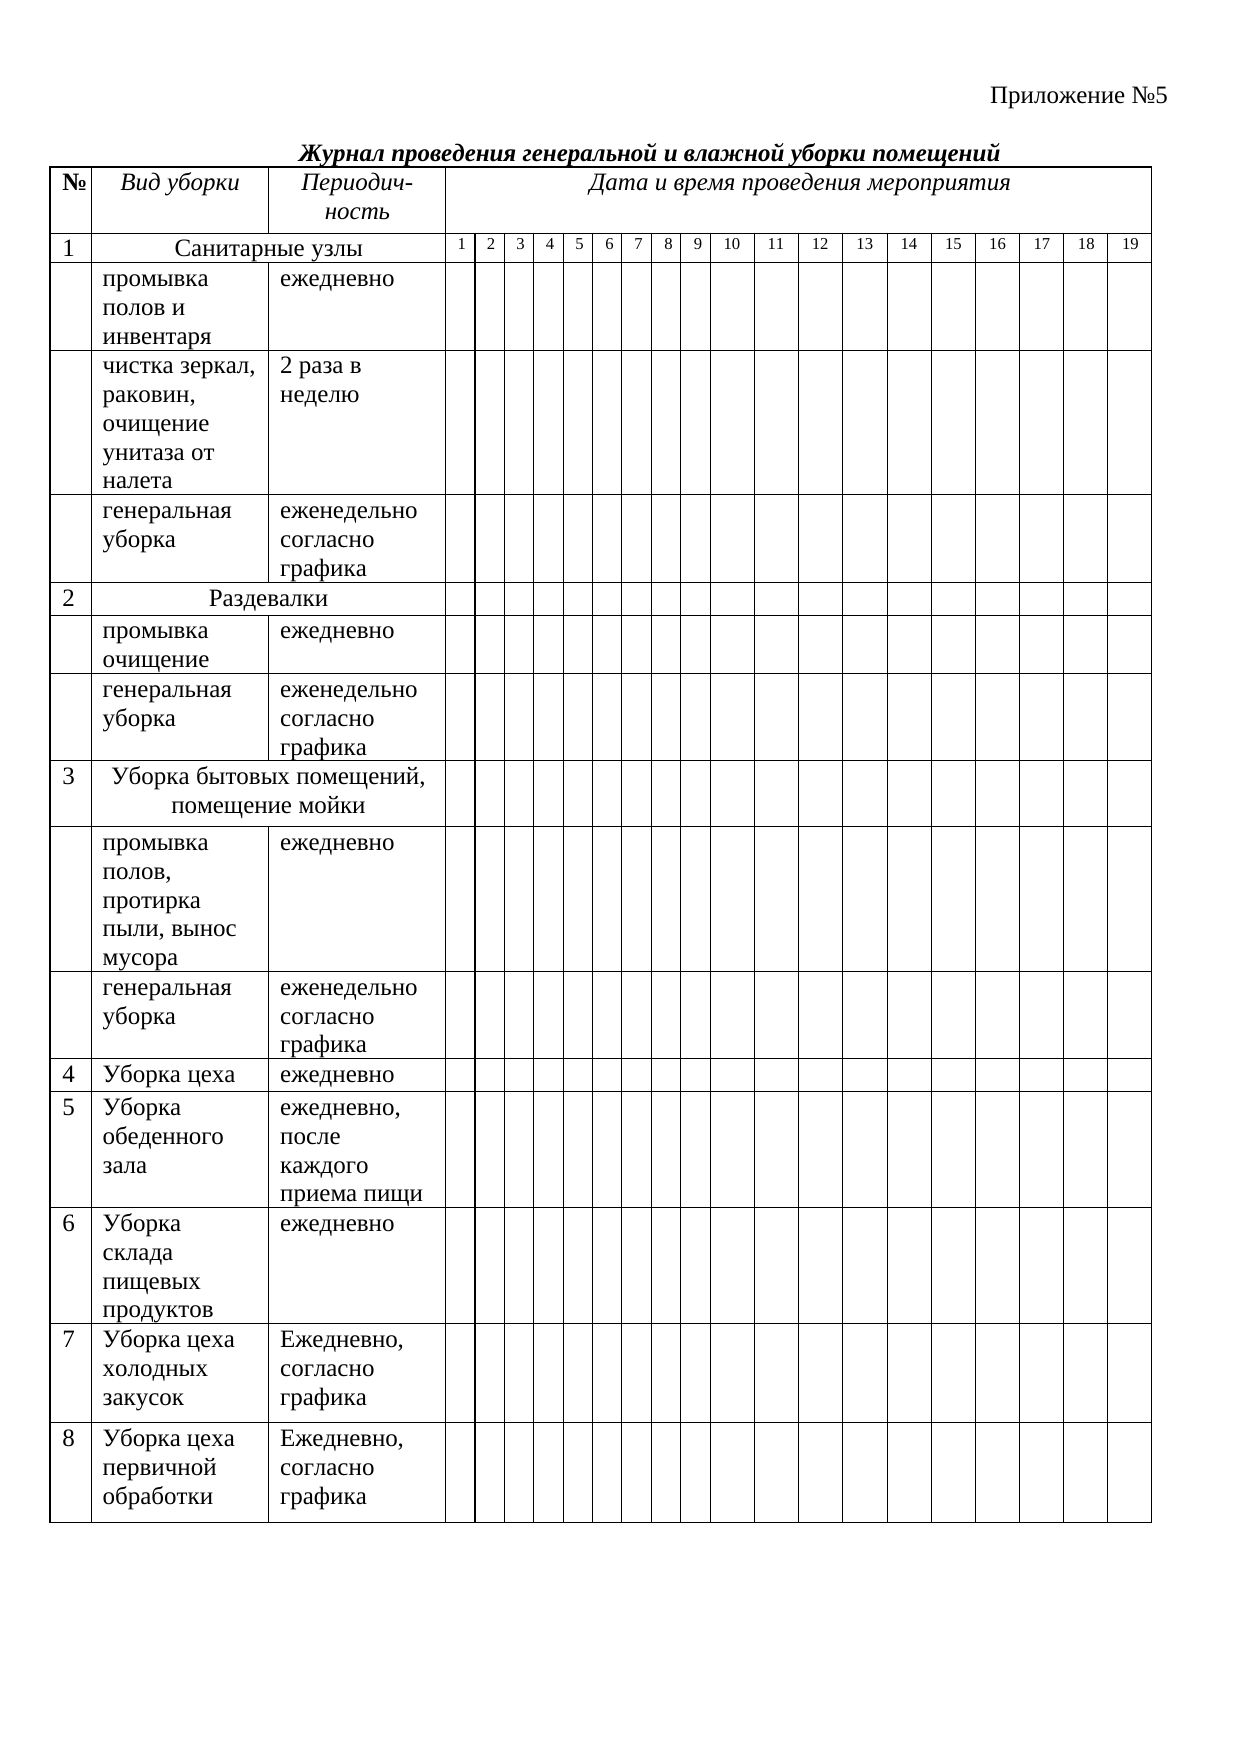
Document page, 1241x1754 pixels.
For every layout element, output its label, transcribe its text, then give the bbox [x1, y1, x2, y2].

table_cell [799, 1208, 842, 1323]
table_cell [1064, 495, 1107, 582]
table_cell [755, 827, 798, 971]
table_cell Раздевалки [92, 583, 445, 614]
table_cell [976, 827, 1019, 971]
table_cell [564, 1059, 592, 1091]
table_cell ежедневно [269, 1208, 445, 1323]
table_cell [681, 674, 710, 760]
table_cell [843, 761, 887, 826]
table_cell [932, 495, 975, 582]
table_cell 11 [755, 234, 798, 262]
table_cell [888, 674, 931, 760]
table_cell Уборка склада пищевых продуктов [92, 1208, 268, 1323]
table_cell [1020, 1423, 1063, 1522]
table_cell генеральная уборка [92, 495, 268, 582]
table_cell [711, 827, 754, 971]
table_cell [564, 1423, 592, 1522]
table_cell [446, 1092, 474, 1207]
table_cell [976, 495, 1019, 582]
table_cell [843, 1059, 887, 1091]
table_cell [51, 674, 91, 760]
table_cell [652, 674, 680, 760]
table_cell [976, 1208, 1019, 1323]
table_cell [51, 495, 91, 582]
table_cell [622, 674, 651, 760]
table_cell [932, 1208, 975, 1323]
table_cell [888, 616, 931, 673]
table_cell [476, 972, 504, 1058]
table_cell [843, 1324, 887, 1422]
table_cell [711, 1324, 754, 1422]
table_cell [476, 1092, 504, 1207]
table_cell [51, 263, 91, 349]
table_cell [932, 761, 975, 826]
table_cell [622, 1423, 651, 1522]
table_cell [1020, 351, 1063, 494]
table_cell [1020, 1059, 1063, 1091]
table_cell [505, 495, 533, 582]
table_header Вид уборки [92, 168, 268, 232]
table_cell [681, 1059, 710, 1091]
table_cell ежедневно [269, 1059, 445, 1091]
table_cell [1020, 1324, 1063, 1422]
table_cell [711, 351, 754, 494]
table_cell 2 [51, 583, 91, 614]
table_cell [652, 1059, 680, 1091]
table_cell [681, 761, 710, 826]
table_cell [1108, 1059, 1151, 1091]
table_cell [476, 495, 504, 582]
table_cell [446, 263, 474, 349]
table_cell [976, 761, 1019, 826]
table_cell [888, 1092, 931, 1207]
table_cell [799, 827, 842, 971]
table_cell 6 [593, 234, 621, 262]
table_cell 10 [711, 234, 754, 262]
table_cell [976, 1423, 1019, 1522]
table_cell [622, 263, 651, 349]
table_cell [51, 827, 91, 971]
table_cell 5 [564, 234, 592, 262]
table_cell [564, 1208, 592, 1323]
table_cell [564, 351, 592, 494]
table_cell [652, 351, 680, 494]
table_cell [976, 972, 1019, 1058]
table_cell Санитарные узлы [92, 234, 445, 262]
table_cell ежедневно [269, 616, 445, 673]
table_cell Уборка обеденного зала [92, 1092, 268, 1207]
table_cell [476, 1324, 504, 1422]
table_cell [505, 674, 533, 760]
table_cell [534, 1324, 563, 1422]
table_cell 8 [652, 234, 680, 262]
table_cell Ежедневно, согласно графика [269, 1423, 445, 1522]
table_cell [755, 1324, 798, 1422]
table_cell [843, 674, 887, 760]
table_cell [976, 1059, 1019, 1091]
table_cell [843, 351, 887, 494]
table_cell [564, 1324, 592, 1422]
table_cell [1064, 351, 1107, 494]
subtitle Журнал проведения генеральной и влажной уборки помещений [130, 138, 1169, 166]
table_cell [505, 1208, 533, 1323]
table_cell [711, 263, 754, 349]
table_cell [1064, 827, 1107, 971]
table_cell [711, 674, 754, 760]
table_cell [622, 1092, 651, 1207]
table_cell [652, 1208, 680, 1323]
table_cell [446, 674, 474, 760]
table_cell [505, 827, 533, 971]
table_cell [976, 616, 1019, 673]
table_cell [1020, 827, 1063, 971]
table_cell [888, 761, 931, 826]
table_cell [932, 263, 975, 349]
table_cell [711, 1059, 754, 1091]
table_cell 15 [932, 234, 975, 262]
table_cell [534, 827, 563, 971]
table_cell [476, 351, 504, 494]
table_header Периодич- ность [269, 168, 445, 232]
table_cell [1064, 1324, 1107, 1422]
table_cell ежедневно [269, 263, 445, 349]
table_cell [505, 761, 533, 826]
table_cell [593, 1208, 621, 1323]
table_cell [843, 1092, 887, 1207]
table_cell [1020, 583, 1063, 614]
table_cell [932, 583, 975, 614]
table_cell [534, 583, 563, 614]
table_cell [1108, 583, 1151, 614]
table_cell [622, 827, 651, 971]
table_cell [1064, 972, 1107, 1058]
table_cell [1020, 674, 1063, 760]
table_cell [564, 827, 592, 971]
table_cell [622, 616, 651, 673]
table_cell [652, 761, 680, 826]
table_cell [505, 1324, 533, 1422]
table_cell [681, 1423, 710, 1522]
table_cell [505, 1092, 533, 1207]
table_cell [755, 674, 798, 760]
table_cell [711, 1208, 754, 1323]
table_cell [564, 674, 592, 760]
table_cell [843, 263, 887, 349]
table_cell 7 [51, 1324, 91, 1422]
table_cell [1108, 1324, 1151, 1422]
table_cell [476, 1423, 504, 1522]
table_cell [446, 583, 474, 614]
table_cell [622, 351, 651, 494]
table_cell [534, 1059, 563, 1091]
table_cell [446, 1324, 474, 1422]
table_cell [681, 972, 710, 1058]
table_cell [932, 1324, 975, 1422]
table_cell Уборка цеха [92, 1059, 268, 1091]
table_cell [755, 1423, 798, 1522]
table_cell [1020, 1092, 1063, 1207]
table_cell [564, 1092, 592, 1207]
table_cell [1108, 495, 1151, 582]
table_cell [446, 972, 474, 1058]
table_cell [534, 351, 563, 494]
table_cell ежедневно [269, 827, 445, 971]
table_cell [593, 674, 621, 760]
table_cell [446, 1059, 474, 1091]
table_cell [1064, 761, 1107, 826]
table_cell [564, 972, 592, 1058]
table_cell [755, 972, 798, 1058]
table_cell [476, 674, 504, 760]
table_cell [51, 972, 91, 1058]
table_cell [843, 1208, 887, 1323]
table_cell [1064, 1423, 1107, 1522]
table_cell [652, 827, 680, 971]
table_cell 1 [51, 234, 91, 262]
table_cell [755, 1092, 798, 1207]
table_cell 4 [534, 234, 563, 262]
table_cell [534, 495, 563, 582]
table_cell [1020, 495, 1063, 582]
table_cell [799, 351, 842, 494]
table_cell 2 раза в неделю [269, 351, 445, 494]
table_cell 17 [1020, 234, 1063, 262]
table_cell [652, 495, 680, 582]
table_cell [711, 1423, 754, 1522]
table_cell [799, 972, 842, 1058]
table_cell [799, 583, 842, 614]
table_header № [51, 168, 91, 232]
table_cell [681, 616, 710, 673]
table_cell [593, 972, 621, 1058]
table_cell [652, 972, 680, 1058]
table_cell [755, 495, 798, 582]
table_cell [446, 495, 474, 582]
table_cell 7 [622, 234, 651, 262]
table_cell [681, 1208, 710, 1323]
table_cell [681, 495, 710, 582]
table_cell [534, 1423, 563, 1522]
table_cell [755, 1059, 798, 1091]
table_cell [534, 616, 563, 673]
table_cell 2 [476, 234, 504, 262]
table_cell ежедневно, после каждого приема пищи [269, 1092, 445, 1207]
table_cell [799, 1324, 842, 1422]
table_cell [622, 583, 651, 614]
table_cell [593, 827, 621, 971]
table_cell [843, 616, 887, 673]
table_cell [888, 495, 931, 582]
table_cell [564, 583, 592, 614]
table_cell [681, 827, 710, 971]
table_cell [755, 263, 798, 349]
table_cell [622, 1208, 651, 1323]
table_cell [681, 1092, 710, 1207]
table_cell [1108, 674, 1151, 760]
table_cell [446, 1208, 474, 1323]
table_cell 8 [51, 1423, 91, 1522]
table_cell Уборка цеха первичной обработки [92, 1423, 268, 1522]
table_cell 3 [505, 234, 533, 262]
table_cell [1020, 972, 1063, 1058]
table_cell [534, 972, 563, 1058]
table_cell [976, 1092, 1019, 1207]
table_cell [505, 583, 533, 614]
table_cell [711, 1092, 754, 1207]
table_cell [534, 761, 563, 826]
table_cell [888, 1059, 931, 1091]
table_cell [476, 263, 504, 349]
table_cell [476, 583, 504, 614]
table_cell [799, 495, 842, 582]
table_cell еженедельно согласно графика [269, 674, 445, 760]
table_cell [652, 583, 680, 614]
table_cell [622, 972, 651, 1058]
table_cell [622, 1059, 651, 1091]
table_cell [755, 616, 798, 673]
table_cell [932, 1092, 975, 1207]
table_cell [1020, 761, 1063, 826]
table_cell [799, 674, 842, 760]
table_cell 3 [51, 761, 91, 826]
table_cell [711, 495, 754, 582]
table_cell [1020, 1208, 1063, 1323]
table_cell [888, 1423, 931, 1522]
table_cell 13 [843, 234, 887, 262]
table_cell [755, 351, 798, 494]
table_cell 18 [1064, 234, 1107, 262]
table_cell [932, 616, 975, 673]
table_cell [932, 1059, 975, 1091]
table_cell [622, 495, 651, 582]
table_cell [534, 1208, 563, 1323]
table_cell 5 [51, 1092, 91, 1207]
table_cell [755, 583, 798, 614]
text Приложение №5 [50, 81, 1168, 109]
table_cell [799, 1423, 842, 1522]
table_cell 1 [446, 234, 474, 262]
table_cell [932, 827, 975, 971]
table_cell [932, 351, 975, 494]
table_cell [888, 1208, 931, 1323]
table_cell [593, 616, 621, 673]
table_cell [652, 263, 680, 349]
table_cell [446, 351, 474, 494]
table_cell [755, 1208, 798, 1323]
table_cell [1064, 1208, 1107, 1323]
table_cell [1108, 263, 1151, 349]
table_cell [976, 674, 1019, 760]
table_cell [652, 1423, 680, 1522]
table_cell [534, 1092, 563, 1207]
table_cell [652, 616, 680, 673]
table_cell 9 [681, 234, 710, 262]
table_cell [446, 827, 474, 971]
table_cell 12 [799, 234, 842, 262]
table_cell [976, 583, 1019, 614]
table_cell [799, 263, 842, 349]
table_cell [1108, 351, 1151, 494]
table_cell [799, 616, 842, 673]
table_cell [932, 1423, 975, 1522]
table_cell Ежедневно, согласно графика [269, 1324, 445, 1422]
table_cell 6 [51, 1208, 91, 1323]
table_cell [505, 1423, 533, 1522]
table_cell чистка зеркал, раковин, очищение унитаза от налета [92, 351, 268, 494]
table_cell [1108, 1092, 1151, 1207]
table_cell [564, 761, 592, 826]
table_cell [476, 616, 504, 673]
table_cell генеральная уборка [92, 972, 268, 1058]
table_cell [711, 761, 754, 826]
table_cell [888, 827, 931, 971]
table_cell [622, 761, 651, 826]
table_cell промывка полов, протирка пыли, вынос мусора [92, 827, 268, 971]
table_cell [1064, 1059, 1107, 1091]
table_cell [843, 495, 887, 582]
table_header Дата и время проведения мероприятия [446, 168, 1151, 232]
table_cell [799, 761, 842, 826]
table_cell [1108, 761, 1151, 826]
table_cell [843, 972, 887, 1058]
table_cell [681, 263, 710, 349]
table_cell [446, 1423, 474, 1522]
table_cell [888, 583, 931, 614]
table_cell [593, 351, 621, 494]
table_cell [1108, 1208, 1151, 1323]
table_cell [888, 1324, 931, 1422]
table_cell Уборка цеха холодных закусок [92, 1324, 268, 1422]
table_cell [564, 263, 592, 349]
table_cell [681, 351, 710, 494]
table_cell [1108, 1423, 1151, 1522]
table_cell [534, 263, 563, 349]
table_cell [843, 827, 887, 971]
table_cell [755, 761, 798, 826]
table_cell [799, 1059, 842, 1091]
table_cell [505, 972, 533, 1058]
table_cell [1064, 583, 1107, 614]
table_cell [593, 1059, 621, 1091]
table_cell [446, 761, 474, 826]
table_cell [505, 1059, 533, 1091]
table_cell [593, 761, 621, 826]
table_cell [799, 1092, 842, 1207]
table_cell [564, 616, 592, 673]
table_cell [1064, 1092, 1107, 1207]
table_cell [593, 583, 621, 614]
table_cell Уборка бытовых помещений, помещение мойки [92, 761, 445, 826]
table_cell [976, 263, 1019, 349]
table_cell [843, 1423, 887, 1522]
table_cell [476, 1208, 504, 1323]
table_cell [711, 972, 754, 1058]
table_cell [593, 263, 621, 349]
table_cell [476, 827, 504, 971]
table_cell [505, 616, 533, 673]
table_cell 19 [1108, 234, 1151, 262]
table_cell [1064, 674, 1107, 760]
table_cell 16 [976, 234, 1019, 262]
table_cell 4 [51, 1059, 91, 1091]
table_cell [505, 263, 533, 349]
table_cell еженедельно согласно графика [269, 972, 445, 1058]
table_cell [1020, 616, 1063, 673]
table_cell [711, 616, 754, 673]
table_cell [932, 972, 975, 1058]
table_cell генеральная уборка [92, 674, 268, 760]
table_cell [593, 1423, 621, 1522]
table_cell [888, 972, 931, 1058]
table_cell [622, 1324, 651, 1422]
table_cell [51, 616, 91, 673]
table_cell [1020, 263, 1063, 349]
table_cell [476, 761, 504, 826]
table_cell [476, 1059, 504, 1091]
table_cell [51, 351, 91, 494]
table_cell [976, 1324, 1019, 1422]
table_cell [505, 351, 533, 494]
table_cell [1064, 616, 1107, 673]
table_cell [888, 351, 931, 494]
table_cell [593, 495, 621, 582]
table_cell промывка очищение [92, 616, 268, 673]
table_cell [1108, 972, 1151, 1058]
table_cell [976, 351, 1019, 494]
table_cell [711, 583, 754, 614]
table_cell [932, 674, 975, 760]
table_cell промывка полов и инвентаря [92, 263, 268, 349]
table_cell [652, 1324, 680, 1422]
table_cell [593, 1324, 621, 1422]
table_cell [681, 1324, 710, 1422]
table_cell [888, 263, 931, 349]
table_cell [446, 616, 474, 673]
table_cell [681, 583, 710, 614]
table_cell еженедельно согласно графика [269, 495, 445, 582]
table_cell [652, 1092, 680, 1207]
table_cell [534, 674, 563, 760]
table_cell [1108, 827, 1151, 971]
table_cell [843, 583, 887, 614]
table_cell [1108, 616, 1151, 673]
table_cell 14 [888, 234, 931, 262]
table_cell [593, 1092, 621, 1207]
table_cell [564, 495, 592, 582]
table_cell [1064, 263, 1107, 349]
